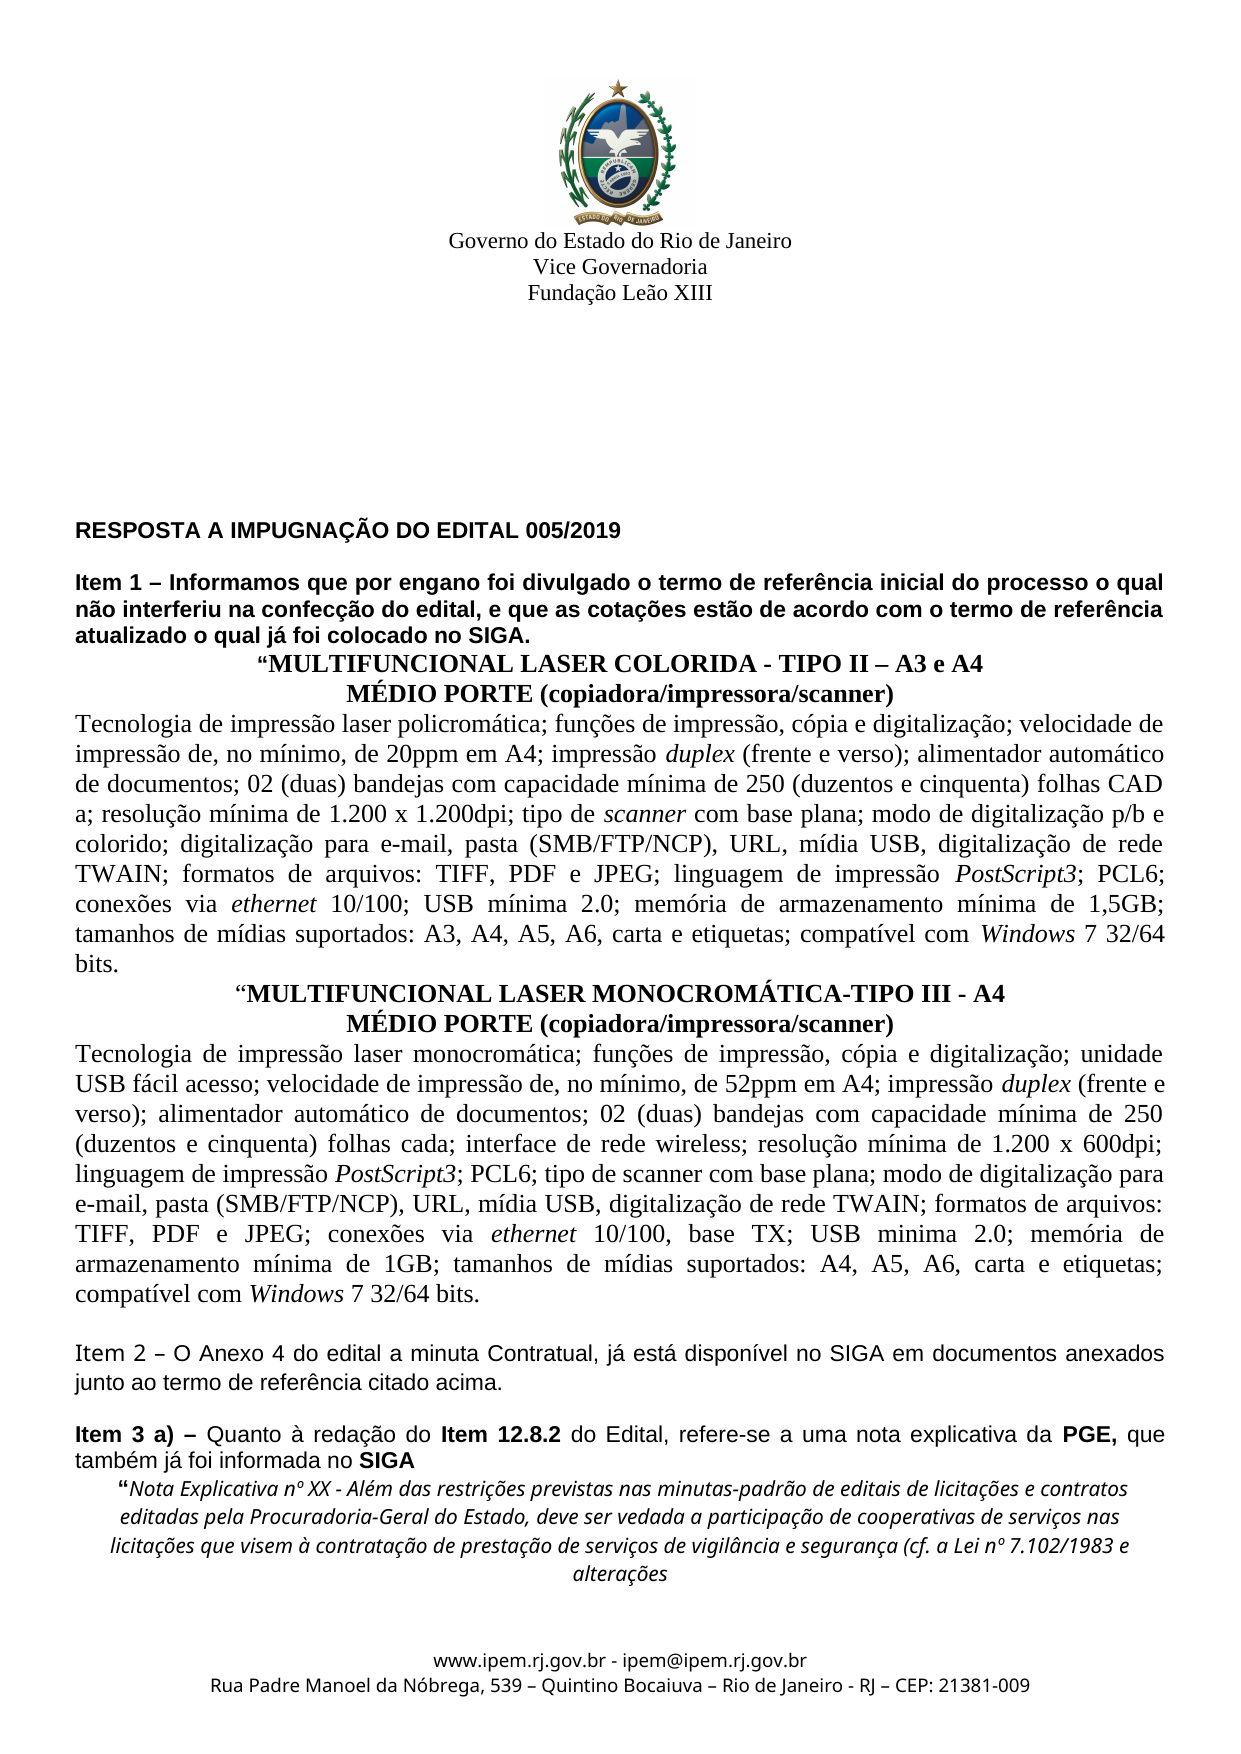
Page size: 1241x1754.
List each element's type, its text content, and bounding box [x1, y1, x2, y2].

text MÉDIO PORTE (copiadora/impressora/scanner) [75, 678, 1165, 708]
text “Nota Explicativa nº XX - Além das restrições previstas nas minutas-padrão de editais de licitações e contratos editadas pela Procuradoria-Geral do Estado, deve ser vedada a participação de cooperativas de serviços nas licitações que visem à contratação de prestação de serviços de vigilância e segurança (cf. a Lei nº 7.102/1983 e alterações [75, 1474, 1165, 1588]
text “MULTIFUNCIONAL LASER MONOCROMÁTICA-TIPO III - A4 [75, 978, 1165, 1008]
text Tecnologia de impressão laser monocromática; funções de impressão, cópia e digitalização; unidade USB fácil acesso; velocidade de impressão de, no mínimo, de 52ppm em A4; impressão duplex (frente e verso); alimentador automático de documentos; 02 (duas) bandejas com capacidade mínima de 250 (duzentos e cinquenta) folhas cada; interface de rede wireless; resolução mínima de 1.200 x 600dpi; linguagem de impressão PostScript3; PCL6; tipo de scanner com base plana; modo de digitalização para e-mail, pasta (SMB/FTP/NCP), URL, mídia USB, digitalização de rede TWAIN; formatos de arquivos: TIFF, PDF e JPEG; conexões via ethernet 10/100, base TX; USB minima 2.0; memória de armazenamento mínima de 1GB; tamanhos de mídias suportados: A4, A5, A6, carta e etiquetas; compatível com Windows 7 32/64 bits. [75, 1038, 1165, 1308]
text MÉDIO PORTE (copiadora/impressora/scanner) [75, 1008, 1165, 1038]
text Tecnologia de impressão laser policromática; funções de impressão, cópia e digitalização; velocidade de impressão de, no mínimo, de 20ppm em A4; impressão duplex (frente e verso); alimentador automático de documentos; 02 (duas) bandejas com capacidade mínima de 250 (duzentos e cinquenta) folhas CAD a; resolução mínima de 1.200 x 1.200dpi; tipo de scanner com base plana; modo de digitalização p/b e colorido; digitalização para e-mail, pasta (SMB/FTP/NCP), URL, mídia USB, digitalização de rede TWAIN; formatos de arquivos: TIFF, PDF e JPEG; linguagem de impressão PostScript3; PCL6; conexões via ethernet 10/100; USB mínima 2.0; memória de armazenamento mínima de 1,5GB; tamanhos de mídias suportados: A3, A4, A5, A6, carta e etiquetas; compatível com Windows 7 32/64 bits. [75, 708, 1165, 978]
text Item 1 – Informamos que por engano foi divulgado o termo de referência inicial do processo o qual não interferiu na confecção do edital, e que as cotações estão de acordo com o termo de referência atualizado o qual já foi colocado no SIGA. [75, 569, 1165, 648]
text Item 2 – O Anexo 4 do edital a minuta Contratual, já está disponível no SIGA em documentos anexados junto ao termo de referência citado acima. [75, 1337, 1165, 1395]
text RESPOSTA A IMPUGNAÇÃO DO EDITAL 005/2019 [75, 517, 1165, 543]
text Item 3 a) – Quanto à redação do Item 12.8.2 do Edital, refere-se a uma nota explicativa da PGE, que também já foi informada no SIGA [75, 1421, 1165, 1474]
text “MULTIFUNCIONAL LASER COLORIDA - TIPO II – A3 e A4 [75, 648, 1165, 678]
picture [544, 76, 696, 227]
